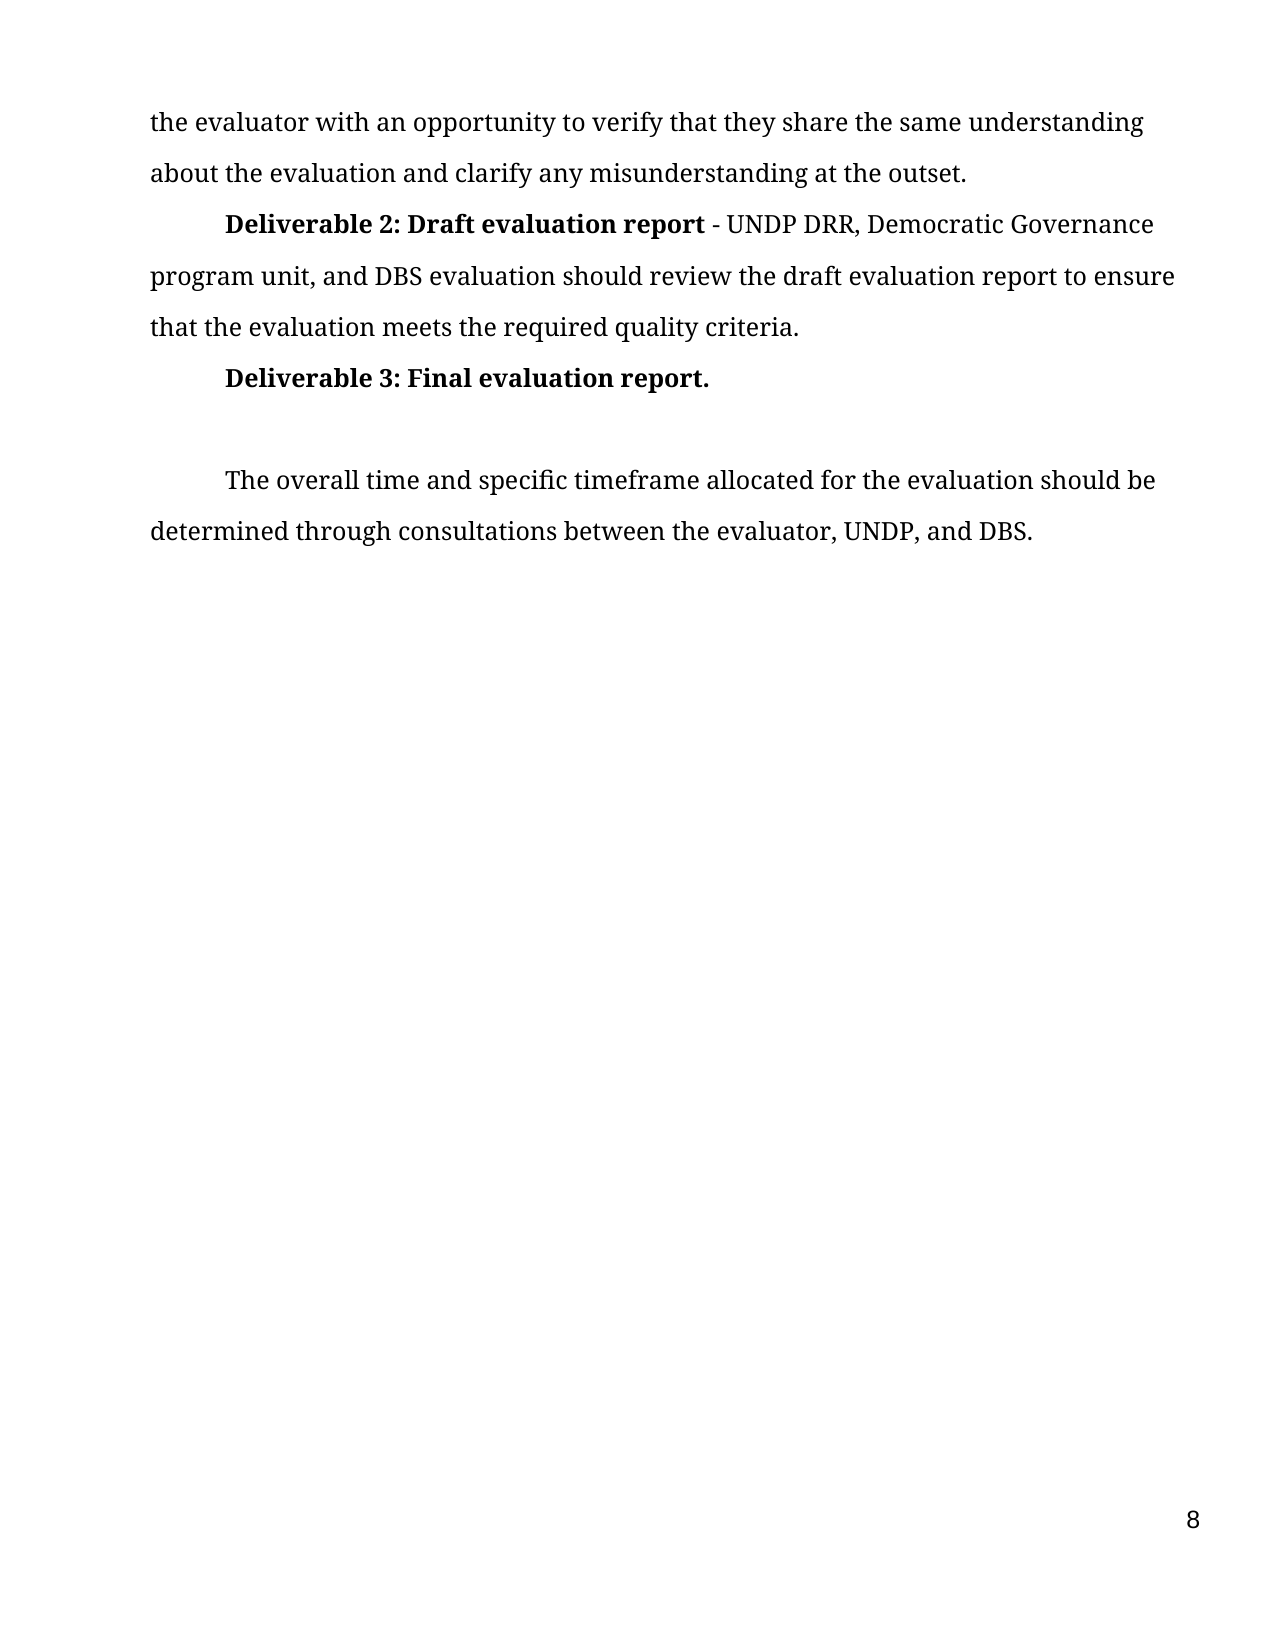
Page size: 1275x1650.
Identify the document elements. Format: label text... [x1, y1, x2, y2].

text Deliverable 2: Draft evaluation report - UNDP DRR, Democratic Governance program unit, and DBS evaluation should review the draft evaluation report to ensure that the evaluation meets the required quality criteria. [150, 207, 1200, 343]
text Deliverable 3: Final evaluation report. [150, 360, 1200, 394]
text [150, 105, 1200, 190]
text The overall time and specific timeframe allocated for the evaluation should be determined through consultations between the evaluator, UNDP, and DBS. [150, 462, 1200, 547]
